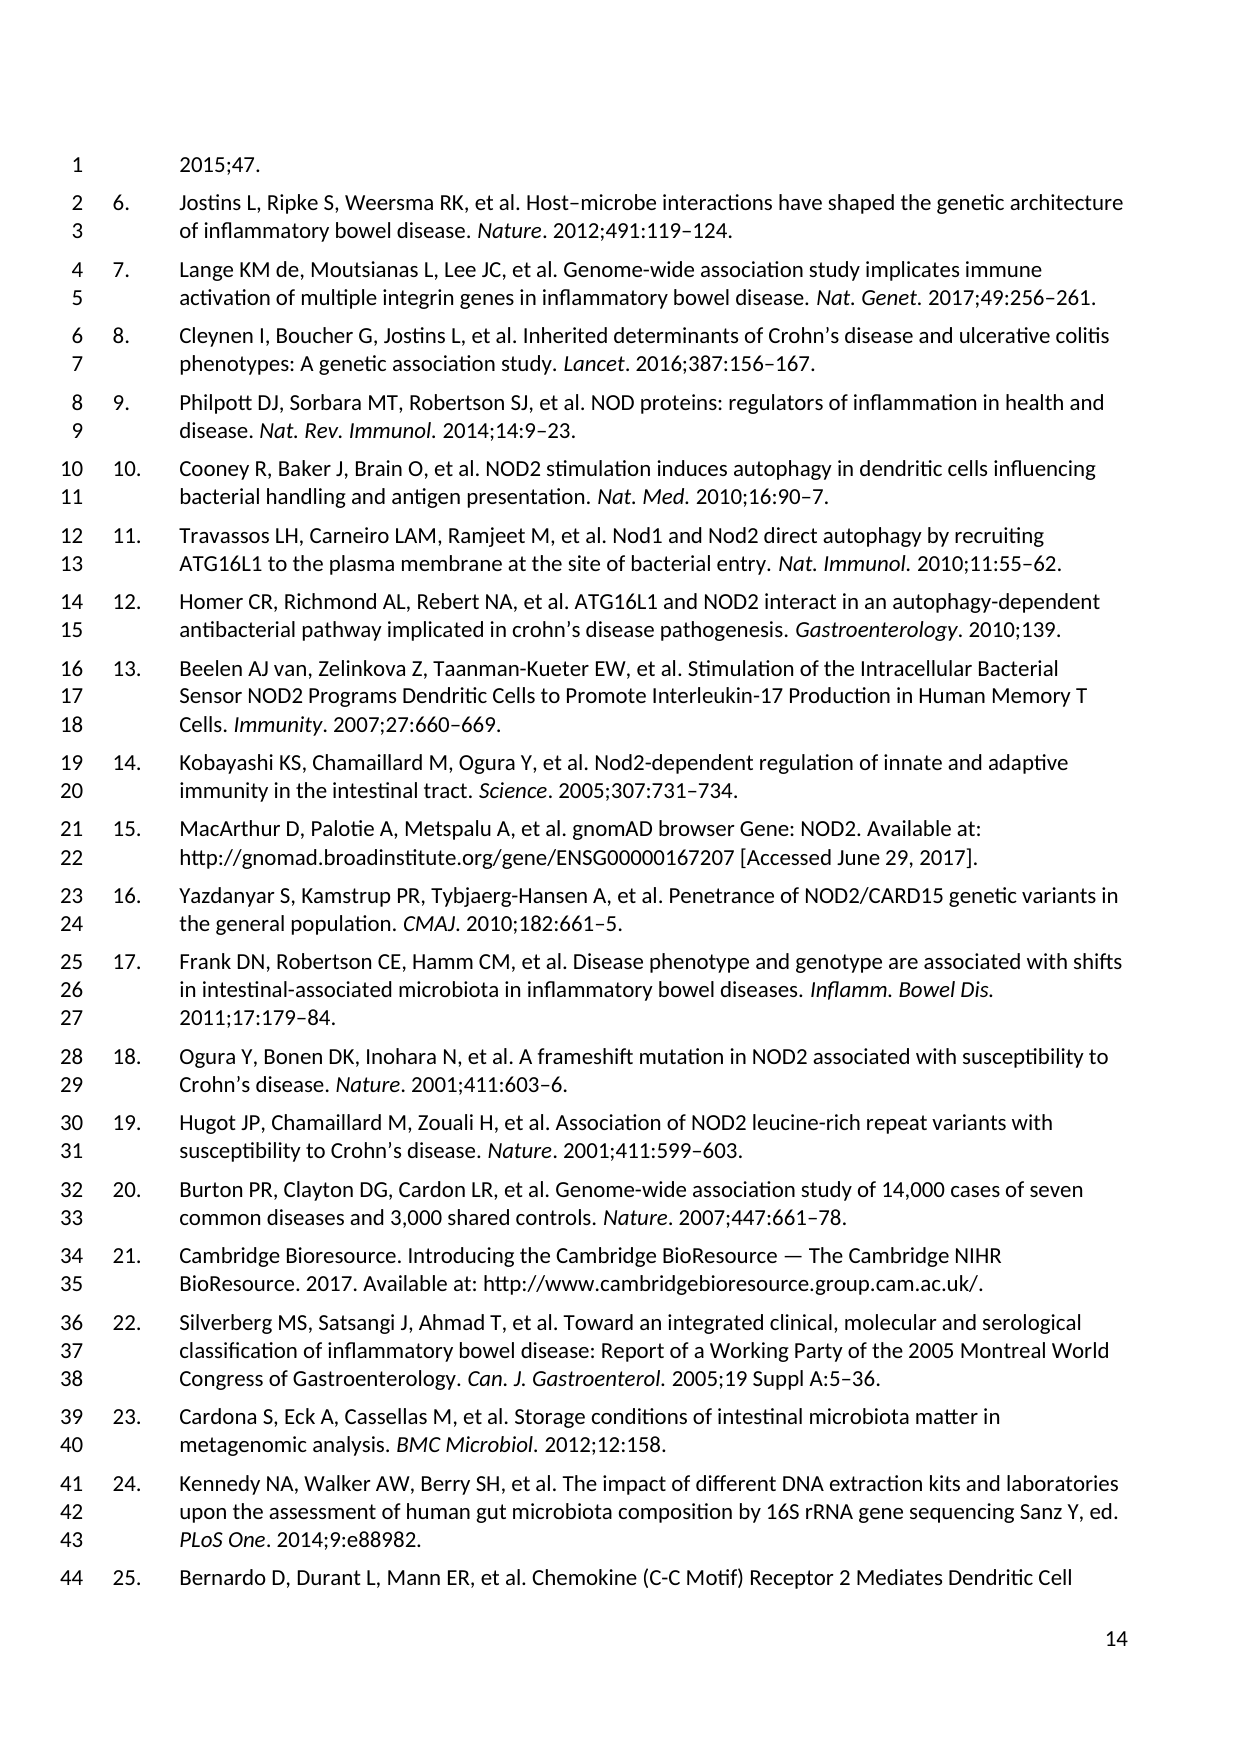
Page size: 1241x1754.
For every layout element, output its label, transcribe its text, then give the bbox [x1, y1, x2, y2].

text 22. Silverberg MS, Satsangi J, Ahmad T, et al. Toward an integrated clinical, molecular and serological classification of inflammatory bowel disease: Report of a Working Party of the 2005 Montreal World Congress of Gastroenterology. Can. J. Gastroenterol. 2005;19 Suppl A:5–36. [112, 1308, 1128, 1392]
text 17. Frank DN, Robertson CE, Hamm CM, et al. Disease phenotype and genotype are associated with shifts in intestinal-associated microbiota in inflammatory bowel diseases. Inflamm. Bowel Dis. 2011;17:179–84. [112, 947, 1128, 1032]
text 18. Ogura Y, Bonen DK, Inohara N, et al. A frameshift mutation in NOD2 associated with susceptibility to Crohn’s disease. Nature. 2001;411:603–6. [112, 1042, 1128, 1098]
text 9. Philpott DJ, Sorbara MT, Robertson SJ, et al. NOD proteins: regulators of inflammation in health and disease. Nat. Rev. Immunol. 2014;14:9–23. [112, 388, 1128, 444]
text 10. Cooney R, Baker J, Brain O, et al. NOD2 stimulation induces autophagy in dendritic cells influencing bacterial handling and antigen presentation. Nat. Med. 2010;16:90–7. [112, 454, 1128, 510]
text 20. Burton PR, Clayton DG, Cardon LR, et al. Genome-wide association study of 14,000 cases of seven common diseases and 3,000 shared controls. Nature. 2007;447:661–78. [112, 1175, 1128, 1231]
text 6. Jostins L, Ripke S, Weersma RK, et al. Host–microbe interactions have shaped the genetic architecture of inflammatory bowel disease. Nature. 2012;491:119–124. [112, 188, 1128, 244]
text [112, 150, 1128, 178]
text 7. Lange KM de, Moutsianas L, Lee JC, et al. Genome-wide association study implicates immune activation of multiple integrin genes in inflammatory bowel disease. Nat. Genet. 2017;49:256–261. [112, 255, 1128, 311]
text 8. Cleynen I, Boucher G, Jostins L, et al. Inherited determinants of Crohn’s disease and ulcerative colitis phenotypes: A genetic association study. Lancet. 2016;387:156–167. [112, 321, 1128, 377]
text 16. Yazdanyar S, Kamstrup PR, Tybjaerg-Hansen A, et al. Penetrance of NOD2/CARD15 genetic variants in the general population. CMAJ. 2010;182:661–5. [112, 881, 1128, 937]
text 14. Kobayashi KS, Chamaillard M, Ogura Y, et al. Nod2-dependent regulation of innate and adaptive immunity in the intestinal tract. Science. 2005;307:731–734. [112, 748, 1128, 804]
text 24. Kennedy NA, Walker AW, Berry SH, et al. The impact of different DNA extraction kits and laboratories upon the assessment of human gut microbiota composition by 16S rRNA gene sequencing Sanz Y, ed. PLoS One. 2014;9:e88982. [112, 1469, 1128, 1553]
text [112, 1563, 1128, 1591]
text 19. Hugot JP, Chamaillard M, Zouali H, et al. Association of NOD2 leucine-rich repeat variants with susceptibility to Crohn’s disease. Nature. 2001;411:599–603. [112, 1108, 1128, 1164]
text 23. Cardona S, Eck A, Cassellas M, et al. Storage conditions of intestinal microbiota matter in metagenomic analysis. BMC Microbiol. 2012;12:158. [112, 1402, 1128, 1458]
text 15. MacArthur D, Palotie A, Metspalu A, et al. gnomAD browser Gene: NOD2. Available at: http://gnomad.broadinstitute.org/gene/ENSG00000167207 [Accessed June 29, 2017]. [112, 814, 1128, 871]
text 12. Homer CR, Richmond AL, Rebert NA, et al. ATG16L1 and NOD2 interact in an autophagy-dependent antibacterial pathway implicated in crohn’s disease pathogenesis. Gastroenterology. 2010;139. [112, 587, 1128, 643]
text 11. Travassos LH, Carneiro LAM, Ramjeet M, et al. Nod1 and Nod2 direct autophagy by recruiting ATG16L1 to the plasma membrane at the site of bacterial entry. Nat. Immunol. 2010;11:55–62. [112, 521, 1128, 577]
text 13. Beelen AJ van, Zelinkova Z, Taanman-Kueter EW, et al. Stimulation of the Intracellular Bacterial Sensor NOD2 Programs Dendritic Cells to Promote Interleukin-17 Production in Human Memory T Cells. Immunity. 2007;27:660–669. [112, 654, 1128, 738]
text 21. Cambridge Bioresource. Introducing the Cambridge BioResource — The Cambridge NIHR BioResource. 2017. Available at: http://www.cambridgebioresource.group.cam.ac.uk/. [112, 1241, 1128, 1297]
